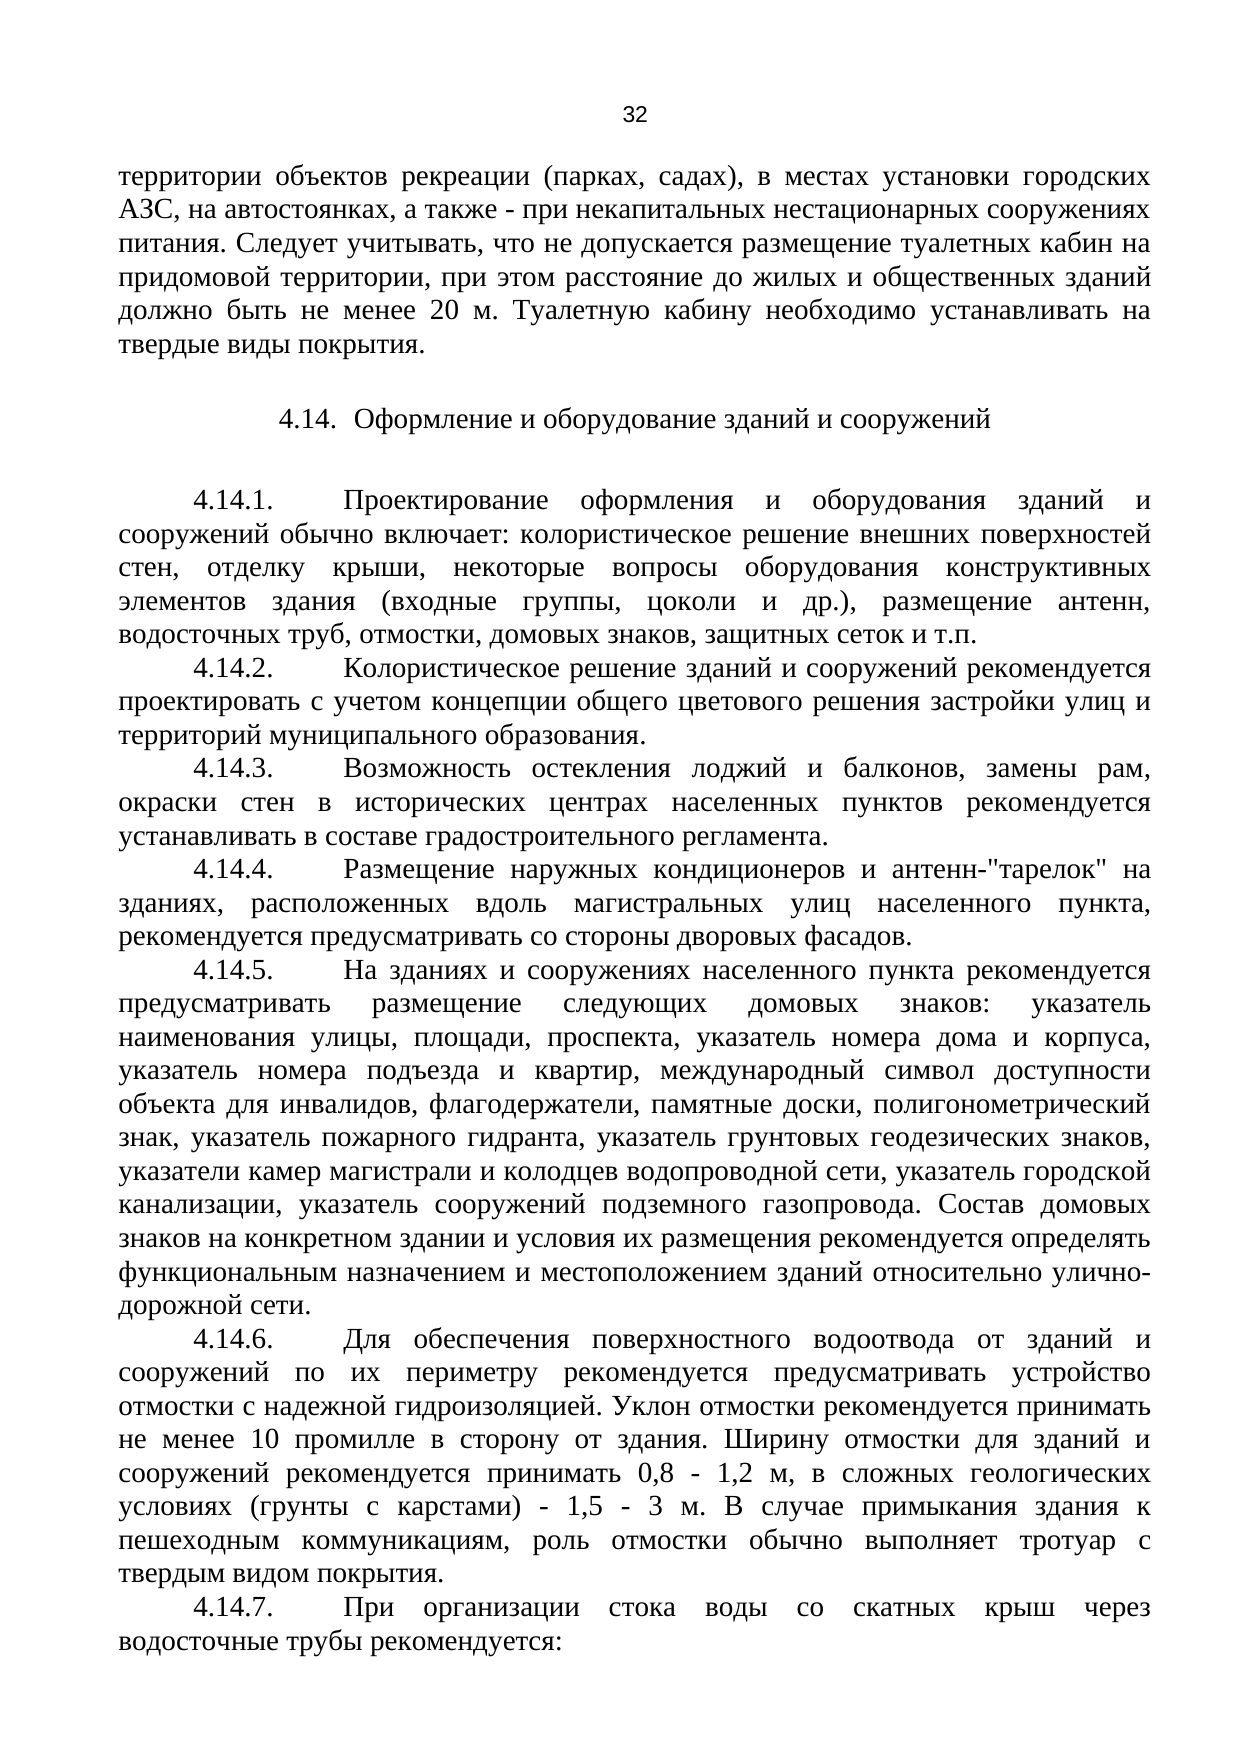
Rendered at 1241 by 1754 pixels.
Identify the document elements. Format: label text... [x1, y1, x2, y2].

list Проектирование оформления и оборудования зданий и сооружений обычно включает: колористическое решение внешних поверхностей стен, отделку крыши, некоторые вопросы оборудования конструктивных элементов здания (входные группы, цоколи и др.), размещение антенн, водосточных труб, отмостки, домовых знаков, защитных сеток и т.п. [118, 482, 1152, 650]
list Размещение наружных кондиционеров и антенн-"тарелок" на зданиях, расположенных вдоль магистральных улиц населенного пункта, рекомендуется предусматривать со стороны дворовых фасадов. [118, 851, 1152, 952]
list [118, 158, 1152, 359]
list При организации стока воды со скатных крыш через водосточные трубы рекомендуется: [118, 1589, 1152, 1656]
list Для обеспечения поверхностного водоотвода от зданий и сооружений по их периметру рекомендуется предусматривать устройство отмостки с надежной гидроизоляцией. Уклон отмостки рекомендуется принимать не менее 10 промилле в сторону от здания. Ширину отмостки для зданий и сооружений рекомендуется принимать 0,8 - 1,2 м, в сложных геологических условиях (грунты с карстами) - 1,5 - 3 м. В случае примыкания здания к пешеходным коммуникациям, роль отмостки обычно выполняет тротуар с твердым видом покрытия. [118, 1321, 1152, 1589]
list Возможность остекления лоджий и балконов, замены рам, окраски стен в исторических центрах населенных пунктов рекомендуется устанавливать в составе градостроительного регламента. [118, 751, 1152, 851]
subtitle Оформление и оборудование зданий и сооружений [118, 401, 1152, 434]
list На зданиях и сооружениях населенного пункта рекомендуется предусматривать размещение следующих домовых знаков: указатель наименования улицы, площади, проспекта, указатель номера дома и корпуса, указатель номера подъезда и квартир, международный символ доступности объекта для инвалидов, флагодержатели, памятные доски, полигонометрический знак, указатель пожарного гидранта, указатель грунтовых геодезических знаков, указатели камер магистрали и колодцев водопроводной сети, указатель городской канализации, указатель сооружений подземного газопровода. Состав домовых знаков на конкретном здании и условия их размещения рекомендуется определять функциональным назначением и местоположением зданий относительно улично-дорожной сети. [118, 952, 1152, 1321]
list Колористическое решение зданий и сооружений рекомендуется проектировать с учетом концепции общего цветового решения застройки улиц и территорий муниципального образования. [118, 650, 1152, 751]
